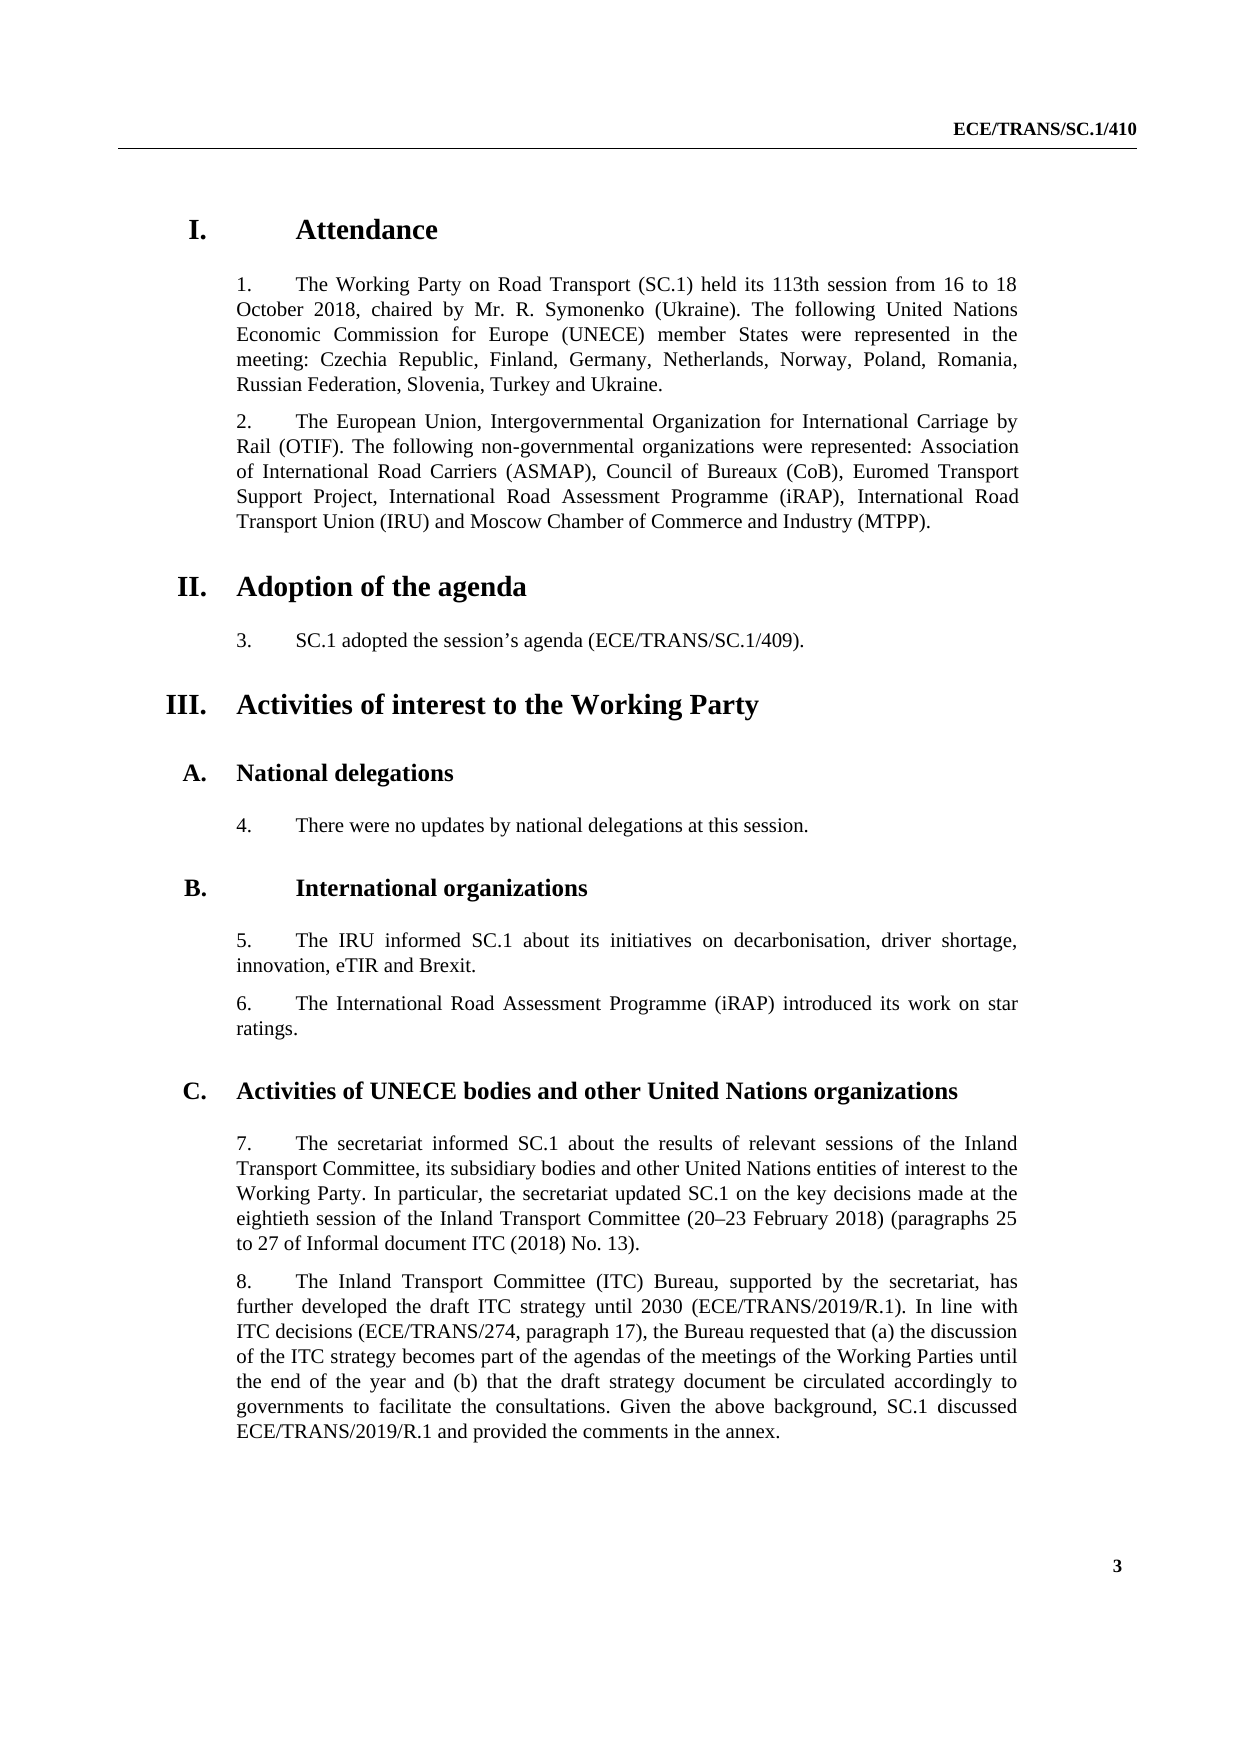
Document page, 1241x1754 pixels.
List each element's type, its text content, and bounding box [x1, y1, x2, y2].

text 4. There were no updates by national delegations at this session. [236, 812, 1019, 837]
text 1. The Working Party on Road Transport (SC.1) held its 113th session from 16 to 18 October 2018, chaired by Mr. R. Symonenko (Ukraine). The following United Nations Economic Commission for Europe (UNECE) member States were represented in the meeting: Czechia Republic, Finland, Germany, Netherlands, Norway, Poland, Romania, Russian Federation, Slovenia, Turkey and Ukraine. [236, 271, 1019, 396]
text II. Adoption of the agenda [118, 571, 1019, 602]
text C. Activities of UNECE bodies and other United Nations organizations [118, 1077, 1019, 1105]
text 6. The International Road Assessment Programme (iRAP) introduced its work on star ratings. [236, 990, 1019, 1040]
text B. International organizations [118, 874, 1019, 902]
text I. Attendance [118, 215, 1019, 246]
text A. National delegations [118, 758, 1019, 787]
text 7. The secretariat informed SC.1 about the results of relevant sessions of the Inland Transport Committee, its subsidiary bodies and other United Nations entities of interest to the Working Party. In particular, the secretariat updated SC.1 on the key decisions made at the eightieth session of the Inland Transport Committee (20–23 February 2018) (paragraphs 25 to 27 of Informal document ITC (2018) No. 13). [236, 1130, 1019, 1255]
text 3. SC.1 adopted the session’s agenda (ECE/TRANS/SC.1/409). [236, 627, 1019, 652]
text III. Activities of interest to the Working Party [118, 690, 1019, 721]
text 5. The IRU informed SC.1 about its initiatives on decarbonisation, driver shortage, innovation, eTIR and Brexit. [236, 927, 1019, 977]
text 2. The European Union, Intergovernmental Organization for International Carriage by Rail (OTIF). The following non-governmental organizations were represented: Association of International Road Carriers (ASMAP), Council of Bureaux (CoB), Euromed Transport Support Project, International Road Assessment Programme (iRAP), International Road Transport Union (IRU) and Moscow Chamber of Commerce and Industry (MTPP). [236, 408, 1019, 533]
text 8. The Inland Transport Committee (ITC) Bureau, supported by the secretariat, has further developed the draft ITC strategy until 2030 (ECE/TRANS/2019/R.1). In line with ITC decisions (ECE/TRANS/274, paragraph 17), the Bureau requested that (a) the discussion of the ITC strategy becomes part of the agendas of the meetings of the Working Parties until the end of the year and (b) that the draft strategy document be circulated accordingly to governments to facilitate the consultations. Given the above background, SC.1 discussed ECE/TRANS/2019/R.1 and provided the comments in the annex. [236, 1268, 1019, 1443]
